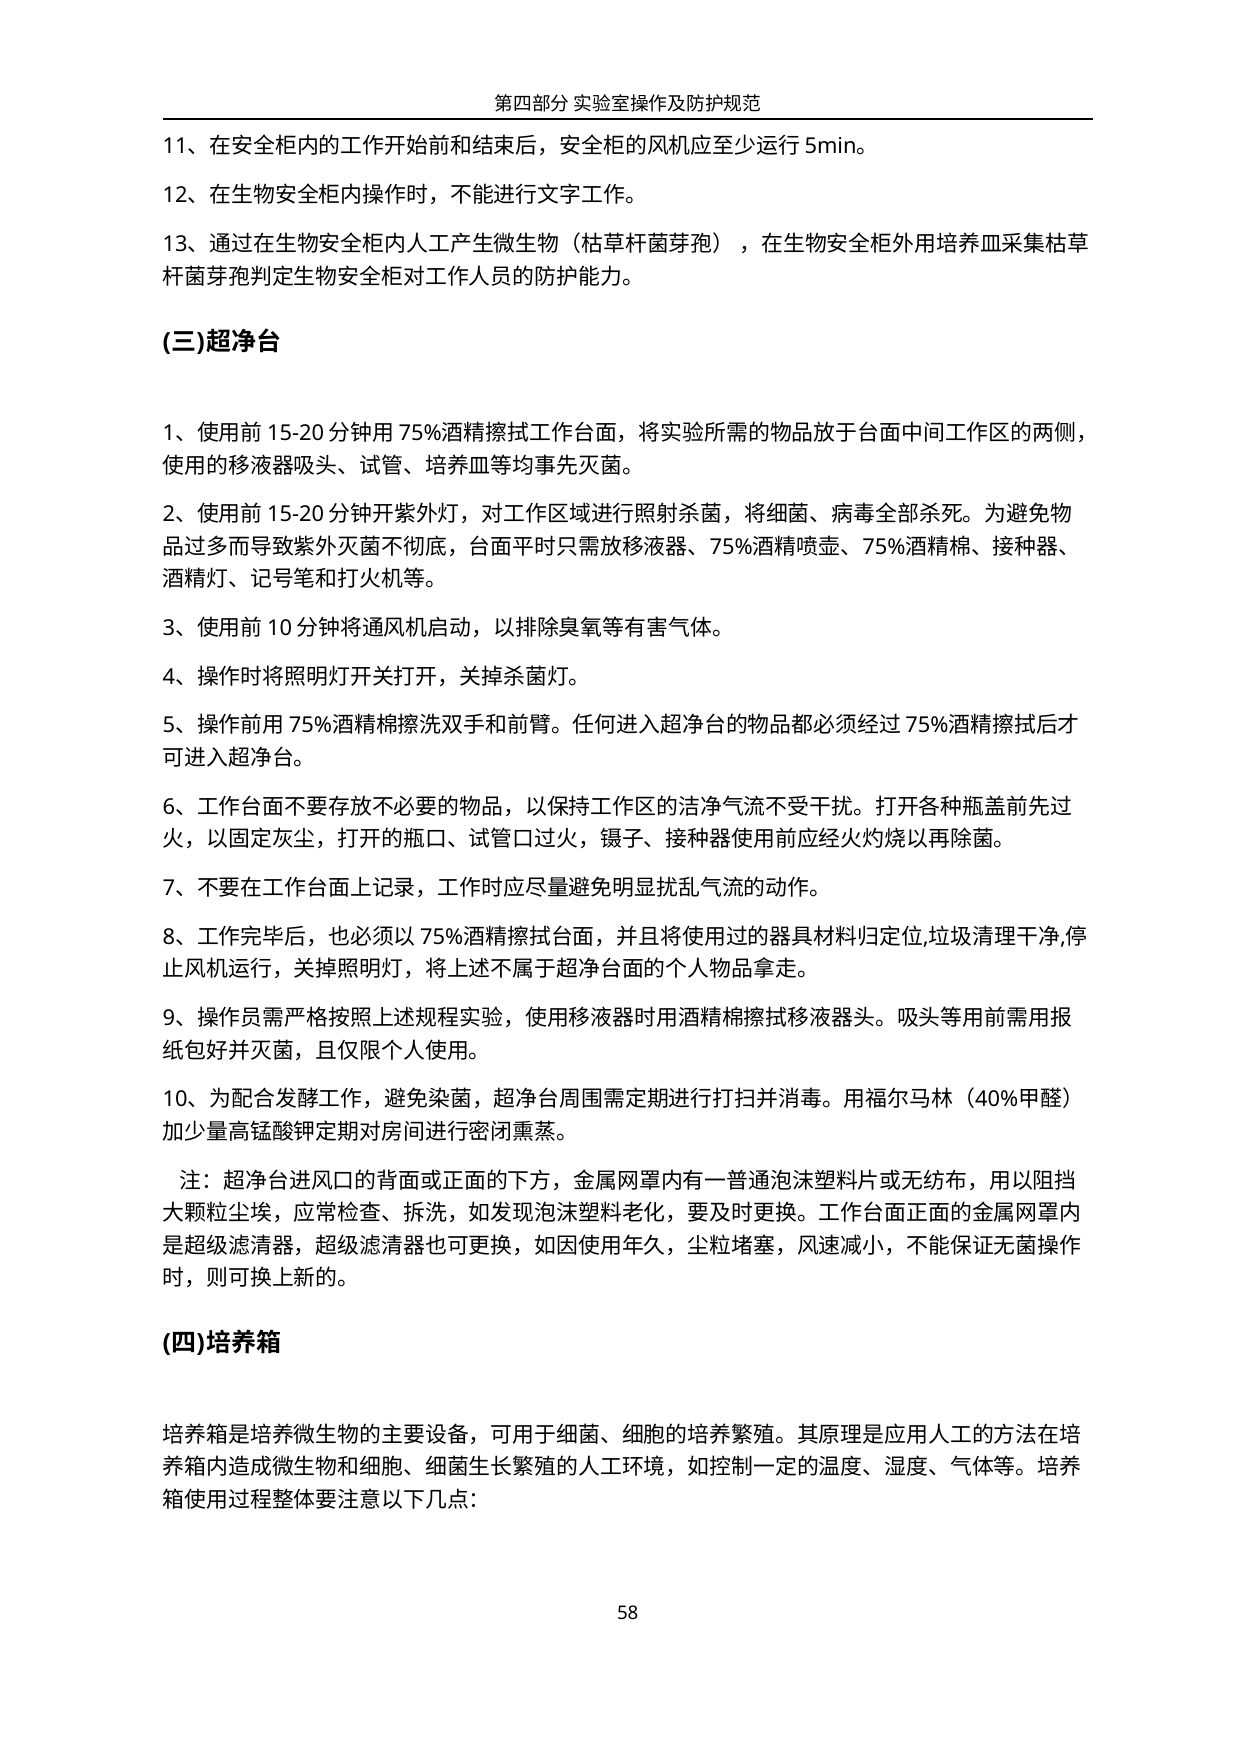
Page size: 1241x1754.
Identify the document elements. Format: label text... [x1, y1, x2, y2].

text 3、使用前10分钟将通风机启动，以排除臭氧等有害气体。 [162, 610, 1093, 642]
text 12、在生物安全柜内操作时，不能进行文字工作。 [162, 177, 1093, 209]
text 2、使用前15-20分钟开紫外灯，对工作区域进行照射杀菌，将细菌、病毒全部杀死。为避免物品过多而导致紫外灭菌不彻底，台面平时只需放移液器、75%酒精喷壶、75%酒精棉、接种器、酒精灯、记号笔和打火机等。 [162, 496, 1093, 593]
subtitle 培养箱 [162, 1308, 1093, 1373]
text 8、工作完毕后，也必须以75%酒精擦拭台面，并且将使用过的器具材料归定位,垃圾清理干净,停止风机运行，关掉照明灯，将上述不属于超净台面的个人物品拿走。 [162, 918, 1093, 983]
text 注：超净台进风口的背面或正面的下方，金属网罩内有一普通泡沫塑料片或无纺布，用以阻挡大颗粒尘埃，应常检查、拆洗，如发现泡沫塑料老化，要及时更换。工作台面正面的金属网罩内是超级滤清器，超级滤清器也可更换，如因使用年久，尘粒堵塞，风速减小，不能保证无菌操作时，则可换上新的。 [162, 1162, 1093, 1292]
text 9、操作员需严格按照上述规程实验，使用移液器时用酒精棉擦拭移液器头。吸头等用前需用报纸包好并灭菌，且仅限个人使用。 [162, 1000, 1093, 1065]
text 11、在安全柜内的工作开始前和结束后，安全柜的风机应至少运行5min。 [162, 128, 1093, 161]
text 4、操作时将照明灯开关打开，关掉杀菌灯。 [162, 658, 1093, 691]
text 6、工作台面不要存放不必要的物品，以保持工作区的洁净气流不受干扰。打开各种瓶盖前先过火，以固定灰尘，打开的瓶口、试管口过火，镊子、接种器使用前应经火灼烧以再除菌。 [162, 788, 1093, 853]
text 13、通过在生物安全柜内人工产生微生物（枯草杆菌芽孢） ，在生物安全柜外用培养皿采集枯草杆菌芽孢判定生物安全柜对工作人员的防护能力。 [162, 226, 1093, 291]
text 1、使用前15-20分钟用75%酒精擦拭工作台面，将实验所需的物品放于台面中间工作区的两侧，使用的移液器吸头、试管、培养皿等均事先灭菌。 [162, 415, 1093, 480]
subtitle 超净台 [162, 307, 1093, 372]
text 培养箱是培养微生物的主要设备，可用于细菌、细胞的培养繁殖。其原理是应用人工的方法在培养箱内造成微生物和细胞、细菌生长繁殖的人工环境，如控制一定的温度、湿度、气体等。培养箱使用过程整体要注意以下几点： [162, 1416, 1093, 1514]
text 7、不要在工作台面上记录，工作时应尽量避免明显扰乱气流的动作。 [162, 870, 1093, 902]
text 5、操作前用75%酒精棉擦洗双手和前臂。任何进入超净台的物品都必须经过75%酒精擦拭后才可进入超净台。 [162, 707, 1093, 772]
text 10、为配合发酵工作，避免染菌，超净台周围需定期进行打扫并消毒。用福尔马林（40%甲醛）加少量高锰酸钾定期对房间进行密闭熏蒸。 [162, 1081, 1093, 1146]
